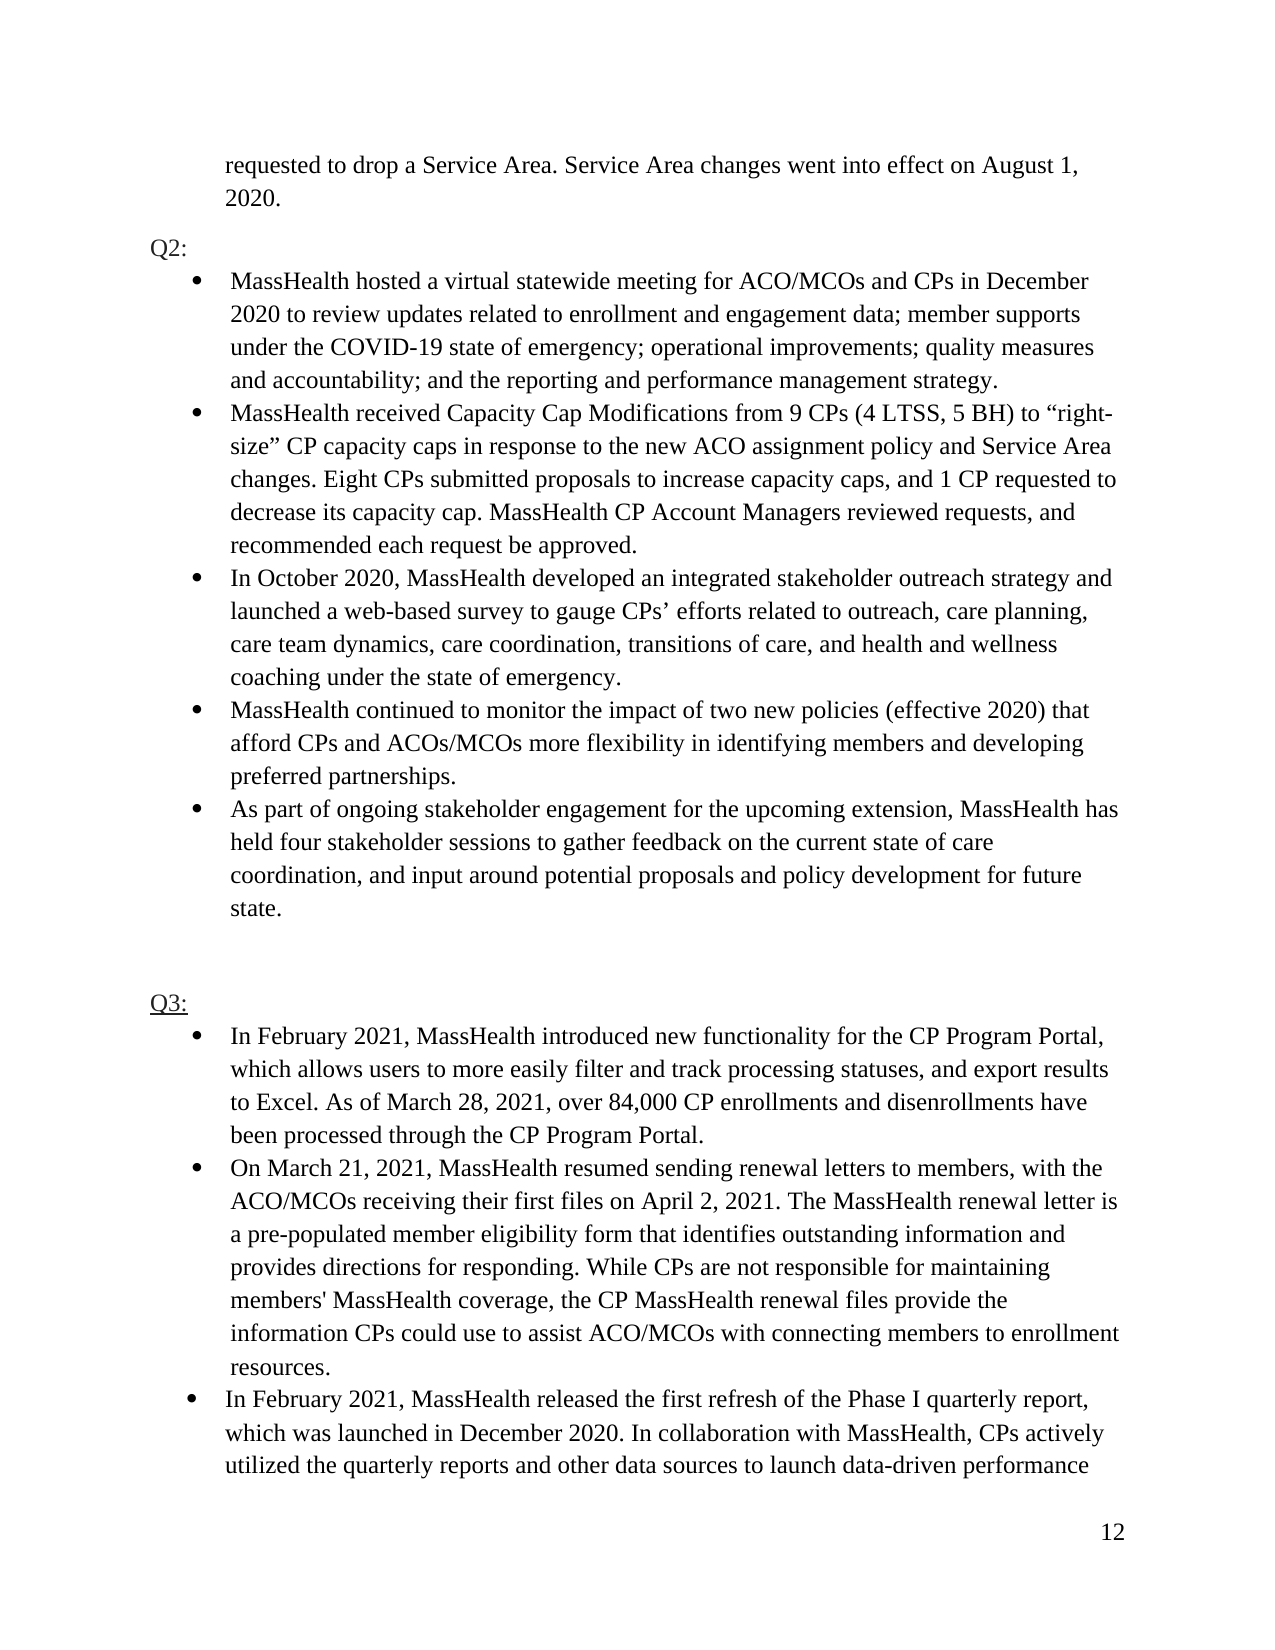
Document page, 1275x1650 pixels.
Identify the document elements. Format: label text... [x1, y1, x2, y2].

text Q2: [150, 233, 1125, 261]
list In October 2020, MassHealth developed an integrated stakeholder outreach strategy and launched a web-based survey to gauge CPs’ efforts related to outreach, care planning, care team dynamics, care coordination, transitions of care, and health and wellness coaching under the state of emergency. [193, 563, 1125, 691]
list MassHealth hosted a virtual statewide meeting for ACO/MCOs and CPs in December 2020 to review updates related to enrollment and engagement data; member supports under the COVID-19 state of emergency; operational improvements; quality measures and accountability; and the reporting and performance management strategy. [193, 266, 1125, 393]
text Q3: [150, 988, 1125, 1017]
list On March 21, 2021, MassHealth resumed sending renewal letters to members, with the ACO/MCOs receiving their first files on April 2, 2021. The MassHealth renewal letter is a pre-populated member eligibility form that identifies outstanding information and provides directions for responding. While CPs are not responsible for maintaining members' MassHealth coverage, the CP MassHealth renewal files provide the information CPs could use to assist ACO/MCOs with connecting members to enrollment resources. [193, 1153, 1125, 1380]
list MassHealth received Capacity Cap Modifications from 9 CPs (4 LTSS, 5 BH) to “right-size” CP capacity caps in response to the new ACO assignment policy and Service Area changes. Eight CPs submitted proposals to increase capacity caps, and 1 CP requested to decrease its capacity cap. MassHealth CP Account Managers reviewed requests, and recommended each request be approved. [193, 398, 1125, 559]
list In February 2021, MassHealth introduced new functionality for the CP Program Portal, which allows users to more easily filter and track processing statuses, and export results to Excel. As of March 28, 2021, over 84,000 CP enrollments and disenrollments have been processed through the CP Program Portal. [193, 1021, 1125, 1149]
list MassHealth continued to monitor the impact of two new policies (effective 2020) that afford CPs and ACOs/MCOs more flexibility in identifying members and developing preferred partnerships. [193, 695, 1125, 790]
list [187, 1384, 1125, 1479]
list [187, 150, 1125, 212]
list As part of ongoing stakeholder engagement for the upcoming extension, MassHealth has held four stakeholder sessions to gather feedback on the current state of care coordination, and input around potential proposals and policy development for future state. [193, 794, 1125, 922]
